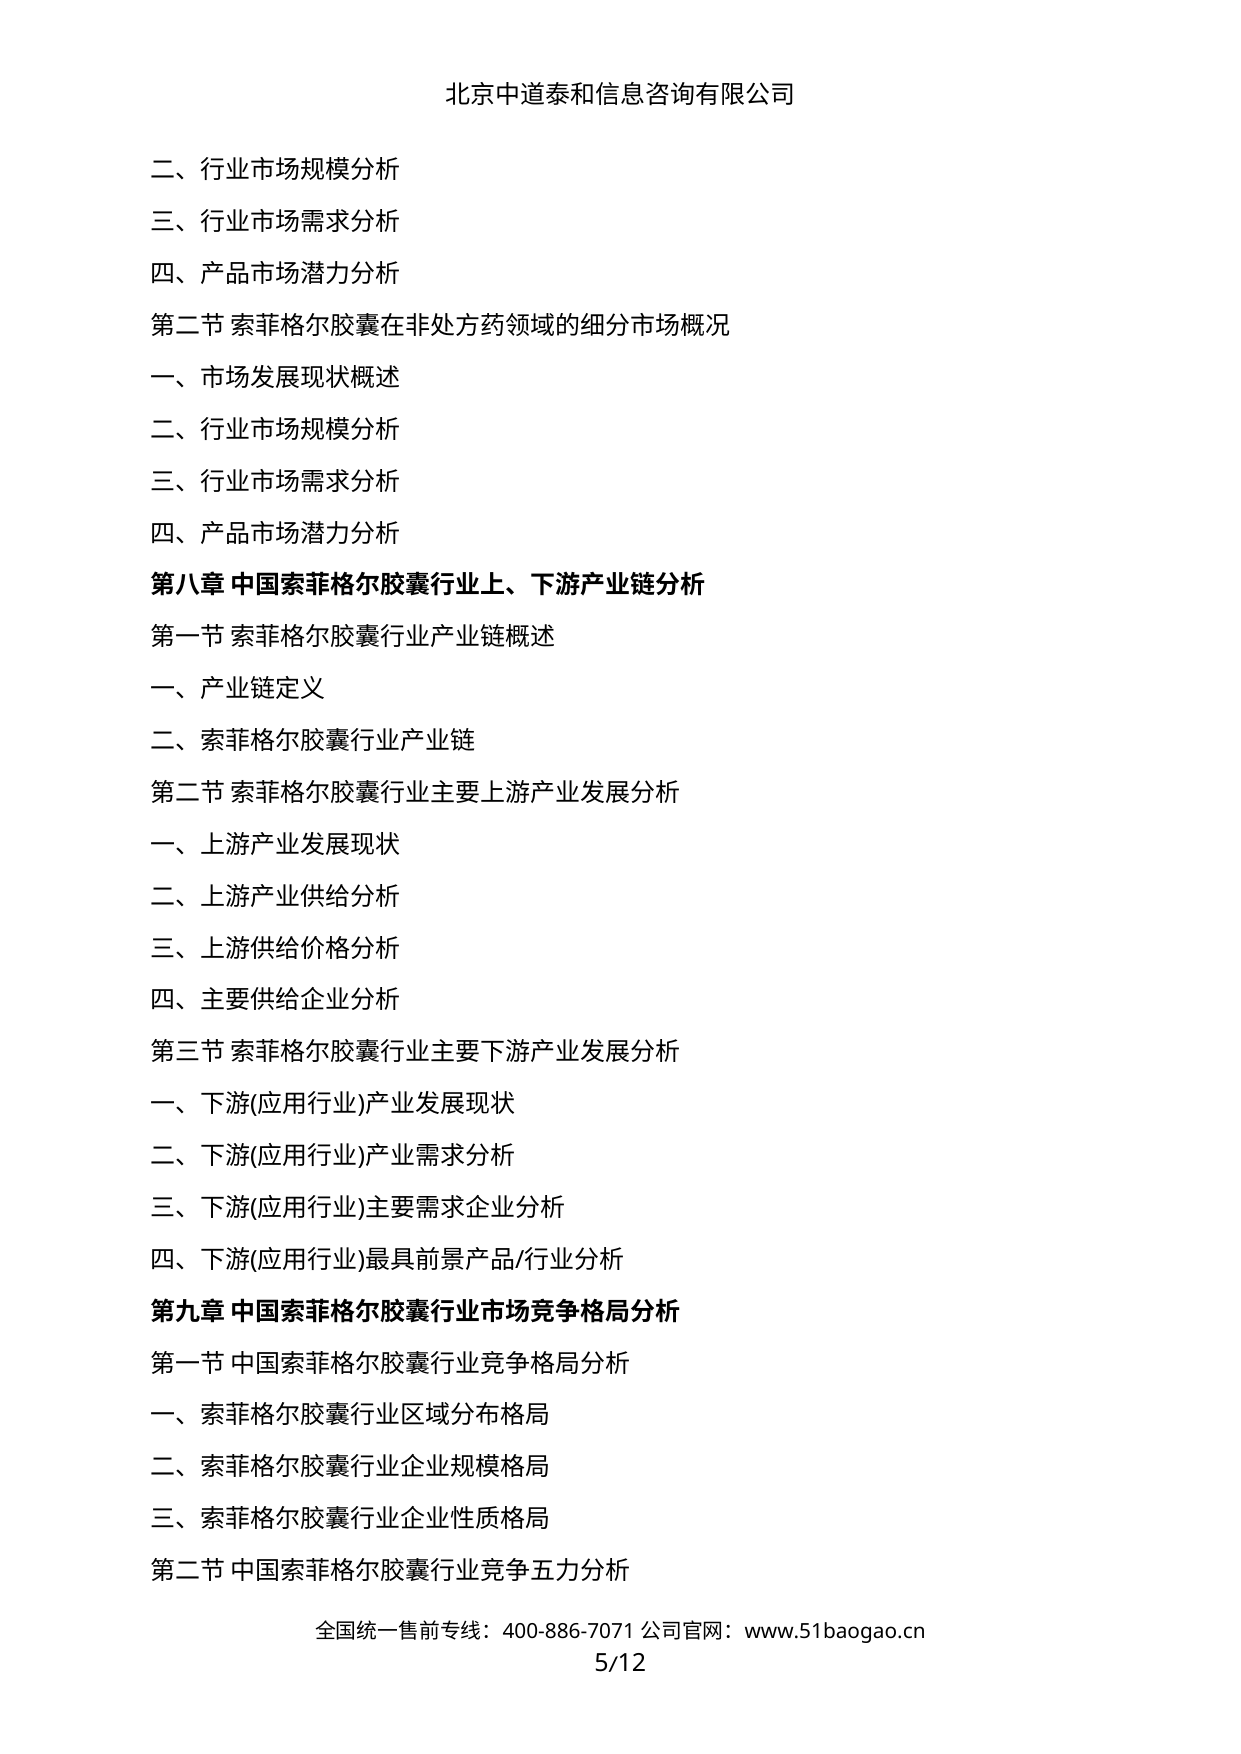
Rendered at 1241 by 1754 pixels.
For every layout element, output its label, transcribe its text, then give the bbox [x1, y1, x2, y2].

text 一、产业链定义 [150, 669, 1090, 705]
text 一、市场发展现状概述 [150, 357, 1090, 394]
text 第八章 中国索菲格尔胶囊行业上、下游产业链分析 [150, 565, 1090, 601]
text 第一节 中国索菲格尔胶囊行业竞争格局分析 [150, 1343, 1090, 1379]
text 三、上游供给价格分析 [150, 928, 1090, 964]
text 四、下游(应用行业)最具前景产品/行业分析 [150, 1239, 1090, 1276]
text 四、主要供给企业分析 [150, 980, 1090, 1016]
text 一、索菲格尔胶囊行业区域分布格局 [150, 1395, 1090, 1431]
text 二、行业市场规模分析 [150, 150, 1090, 186]
text 四、产品市场潜力分析 [150, 254, 1090, 290]
text 第二节 索菲格尔胶囊在非处方药领域的细分市场概况 [150, 306, 1090, 342]
text 一、上游产业发展现状 [150, 824, 1090, 861]
text 二、上游产业供给分析 [150, 876, 1090, 912]
text 四、产品市场潜力分析 [150, 513, 1090, 549]
text 二、索菲格尔胶囊行业产业链 [150, 721, 1090, 757]
text 第三节 索菲格尔胶囊行业主要下游产业发展分析 [150, 1032, 1090, 1068]
text 三、行业市场需求分析 [150, 202, 1090, 238]
text 第二节 中国索菲格尔胶囊行业竞争五力分析 [150, 1551, 1090, 1587]
text 第一节 索菲格尔胶囊行业产业链概述 [150, 617, 1090, 653]
text 一、下游(应用行业)产业发展现状 [150, 1084, 1090, 1120]
text 二、行业市场规模分析 [150, 409, 1090, 446]
text 二、索菲格尔胶囊行业企业规模格局 [150, 1447, 1090, 1483]
text 三、索菲格尔胶囊行业企业性质格局 [150, 1499, 1090, 1535]
text 三、行业市场需求分析 [150, 461, 1090, 497]
text 三、下游(应用行业)主要需求企业分析 [150, 1187, 1090, 1224]
text 第九章 中国索菲格尔胶囊行业市场竞争格局分析 [150, 1291, 1090, 1327]
text 第二节 索菲格尔胶囊行业主要上游产业发展分析 [150, 772, 1090, 809]
text 二、下游(应用行业)产业需求分析 [150, 1136, 1090, 1172]
